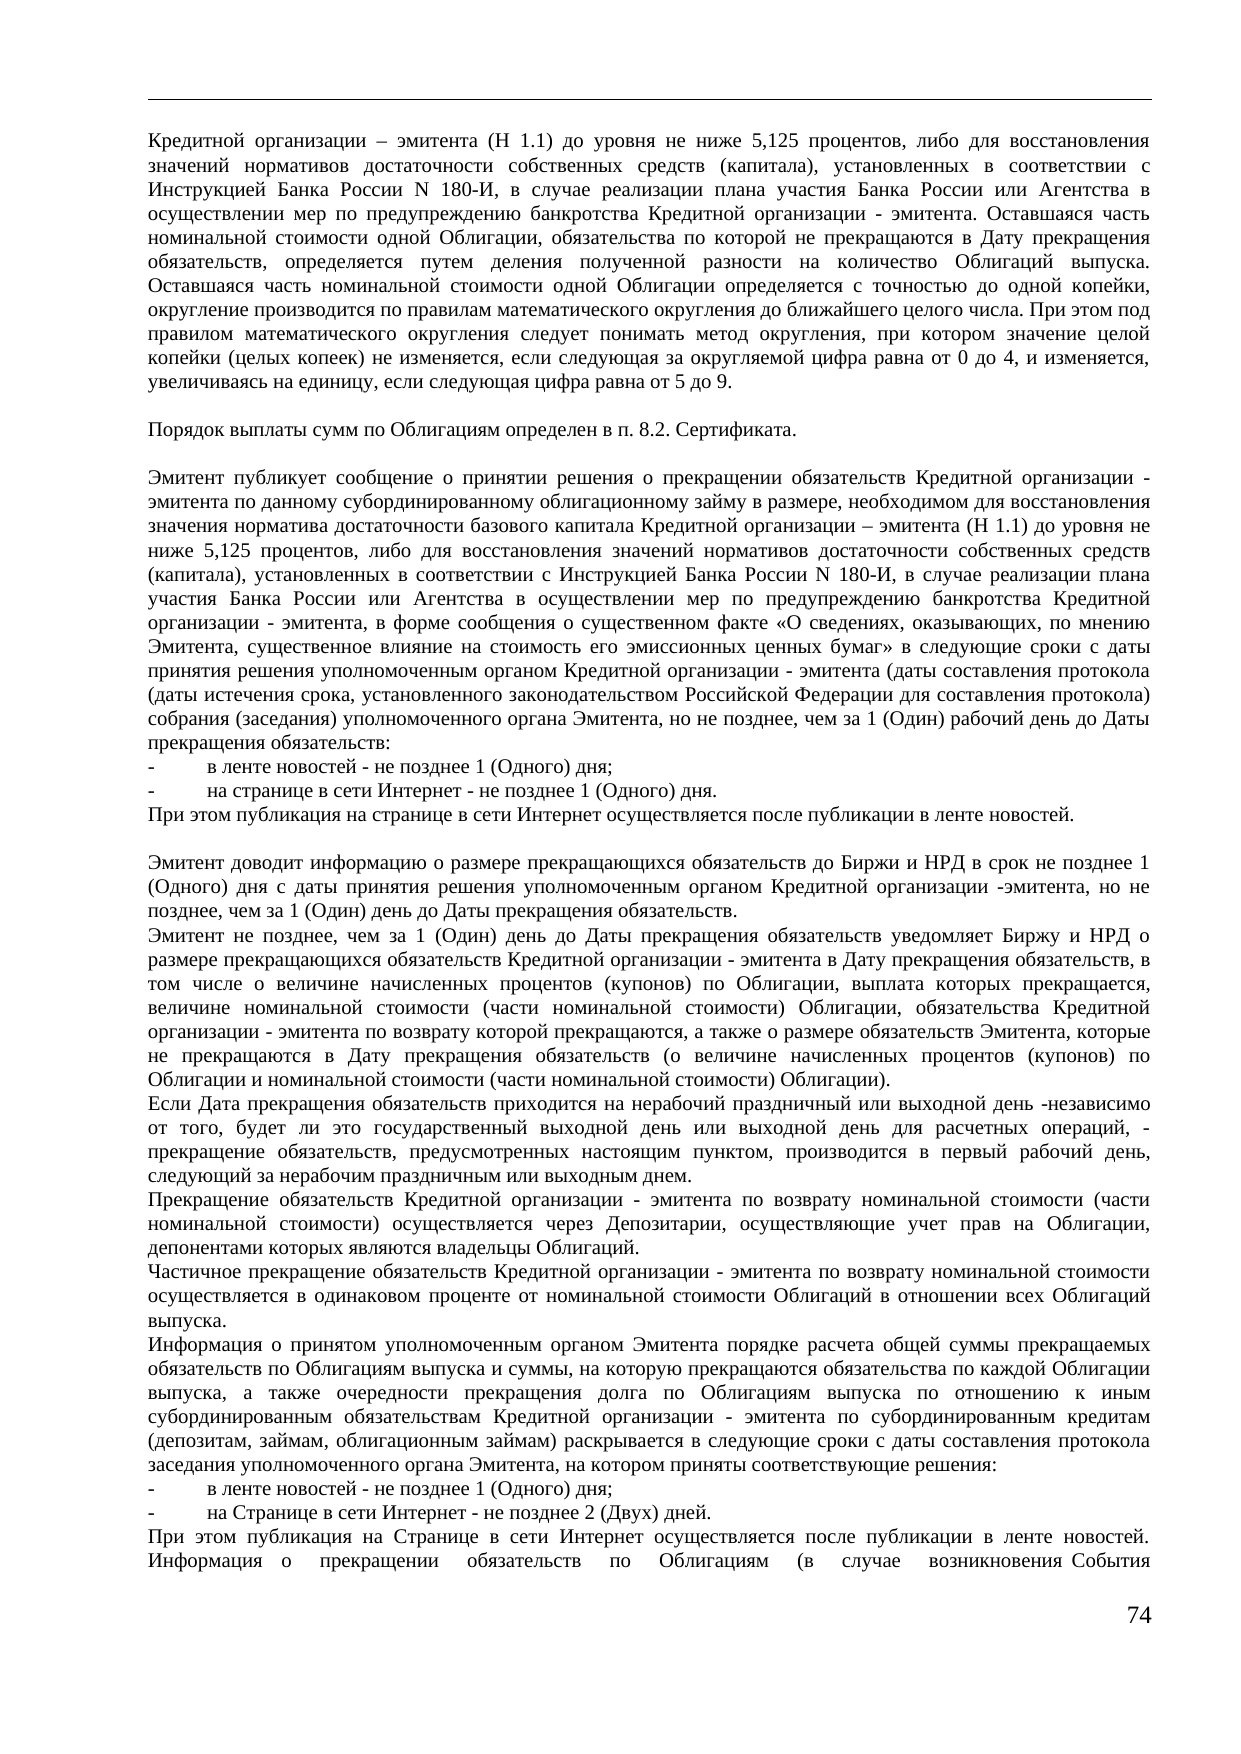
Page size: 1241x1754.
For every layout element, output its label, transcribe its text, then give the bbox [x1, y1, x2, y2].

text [148, 1524, 1152, 1572]
text Порядок выплаты сумм по Облигациям определен в п. 8.2. Сертификата. [148, 417, 1152, 441]
text - на Странице в сети Интернет - не позднее 2 (Двух) дней. [148, 1500, 1152, 1524]
text Эмитент доводит информацию о размере прекращающихся обязательств до Биржи и НРД в срок не позднее 1 (Одного) дня с даты принятия решения уполномоченным органом Кредитной организации -эмитента, но не позднее, чем за 1 (Один) день до Даты прекращения обязательств. [148, 850, 1152, 922]
text Если Дата прекращения обязательств приходится на нерабочий праздничный или выходной день -независимо от того, будет ли это государственный выходной день или выходной день для расчетных операций, - прекращение обязательств, предусмотренных настоящим пунктом, производится в первый рабочий день, следующий за нерабочим праздничным или выходным днем. [148, 1091, 1152, 1187]
text Эмитент не позднее, чем за 1 (Один) день до Даты прекращения обязательств уведомляет Биржу и НРД о размере прекращающихся обязательств Кредитной организации - эмитента в Дату прекращения обязательств, в том числе о величине начисленных процентов (купонов) по Облигации, выплата которых прекращается, величине номинальной стоимости (части номинальной стоимости) Облигации, обязательства Кредитной организации - эмитента по возврату которой прекращаются, а также о размере обязательств Эмитента, которые не прекращаются в Дату прекращения обязательств (о величине начисленных процентов (купонов) по Облигации и номинальной стоимости (части номинальной стоимости) Облигации). [148, 922, 1152, 1091]
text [148, 128, 1152, 393]
text Эмитент публикует сообщение о принятии решения о прекращении обязательств Кредитной организации - эмитента по данному субординированному облигационному займу в размере, необходимом для восстановления значения норматива достаточности базового капитала Кредитной организации – эмитента (Н 1.1) до уровня не ниже 5,125 процентов, либо для восстановления значений нормативов достаточности собственных средств (капитала), установленных в соответствии с Инструкцией Банка России N 180-И, в случае реализации плана участия Банка России или Агентства в осуществлении мер по предупреждению банкротства Кредитной организации - эмитента, в форме сообщения о существенном факте «О сведениях, оказывающих, по мнению Эмитента, существенное влияние на стоимость его эмиссионных ценных бумаг» в следующие сроки с даты принятия решения уполномоченным органом Кредитной организации - эмитента (даты составления протокола (даты истечения срока, установленного законодательством Российской Федерации для составления протокола) собрания (заседания) уполномоченного органа Эмитента, но не позднее, чем за 1 (Один) рабочий день до Даты прекращения обязательств: [148, 465, 1152, 754]
text При этом публикация на странице в сети Интернет осуществляется после публикации в ленте новостей. [148, 802, 1152, 826]
text - на странице в сети Интернет - не позднее 1 (Одного) дня. [148, 778, 1152, 802]
text Частичное прекращение обязательств Кредитной организации - эмитента по возврату номинальной стоимости осуществляется в одинаковом проценте от номинальной стоимости Облигаций в отношении всех Облигаций выпуска. [148, 1259, 1152, 1332]
text Информация о принятом уполномоченным органом Эмитента порядке расчета общей суммы прекращаемых обязательств по Облигациям выпуска и суммы, на которую прекращаются обязательства по каждой Облигации выпуска, а также очередности прекращения долга по Облигациям выпуска по отношению к иным субординированным обязательствам Кредитной организации - эмитента по субординированным кредитам (депозитам, займам, облигационным займам) раскрывается в следующие сроки с даты составления протокола заседания уполномоченного органа Эмитента, на котором приняты соответствующие решения: [148, 1332, 1152, 1476]
text - в ленте новостей - не позднее 1 (Одного) дня; [148, 1476, 1152, 1500]
text - в ленте новостей - не позднее 1 (Одного) дня; [148, 754, 1152, 778]
text Прекращение обязательств Кредитной организации - эмитента по возврату номинальной стоимости (части номинальной стоимости) осуществляется через Депозитарии, осуществляющие учет прав на Облигации, депонентами которых являются владельцы Облигаций. [148, 1187, 1152, 1259]
